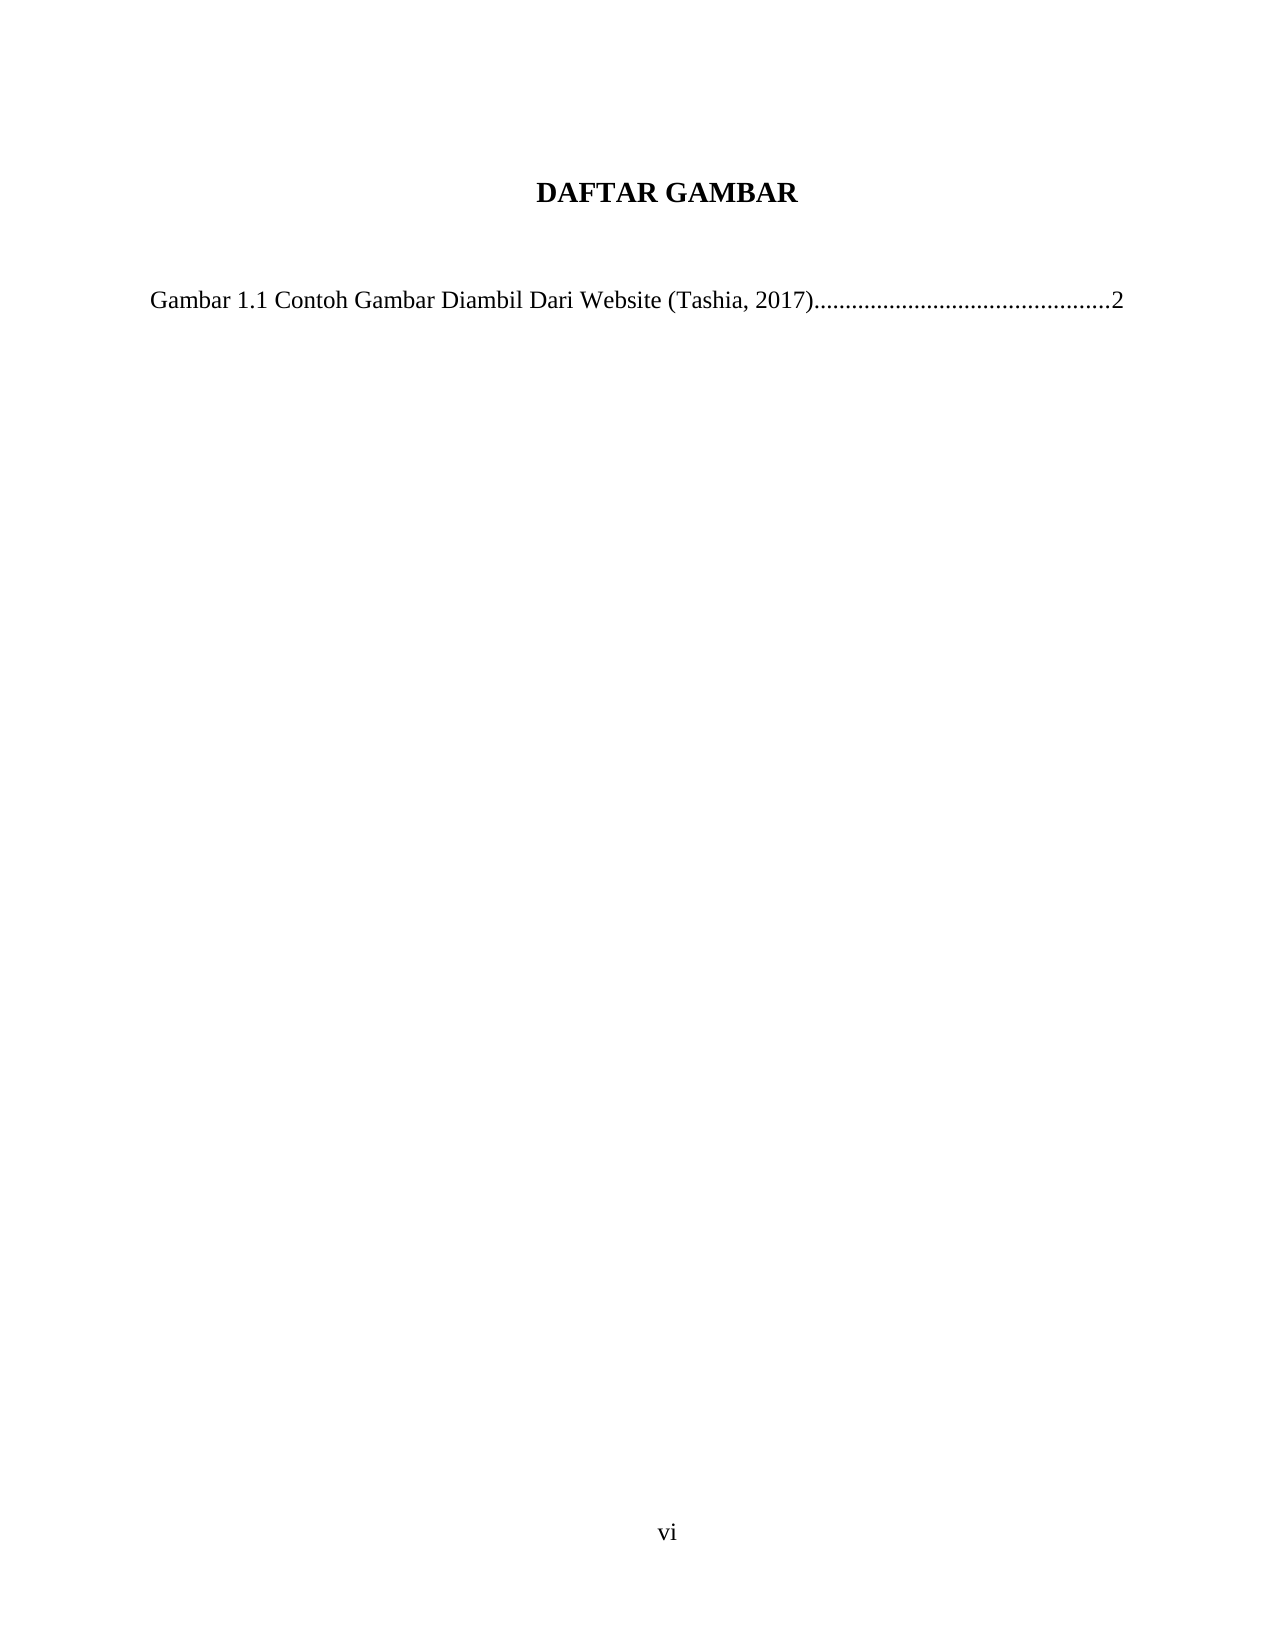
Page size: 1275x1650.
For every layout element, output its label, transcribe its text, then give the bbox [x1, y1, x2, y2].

subtitle DAFTAR GAMBAR [150, 175, 1125, 208]
text Gambar 1.1 Contoh Gambar Diambil Dari Website (Tashia, 2017) 2 [150, 285, 1125, 314]
